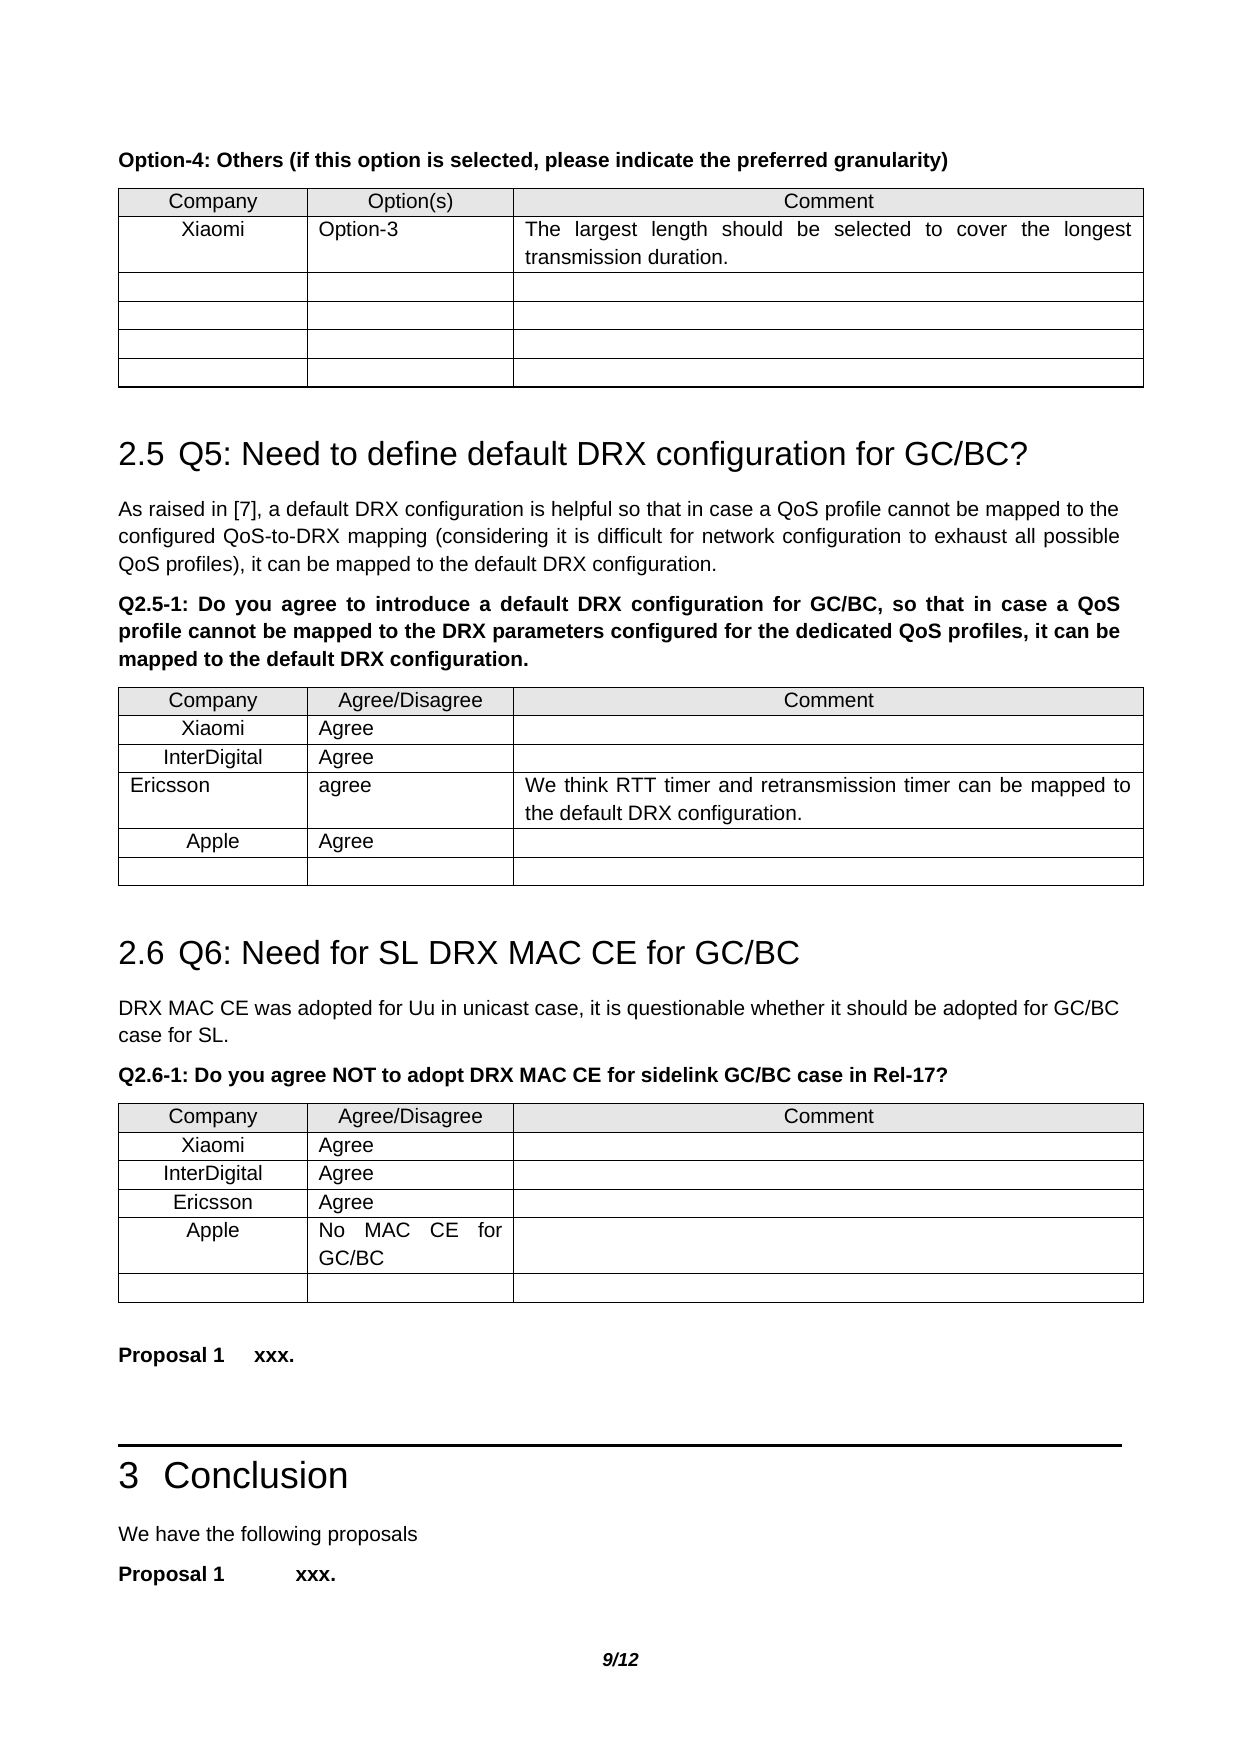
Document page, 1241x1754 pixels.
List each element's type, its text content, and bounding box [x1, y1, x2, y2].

table_cell [514, 273, 1143, 301]
text Q2.6-1: Do you agree NOT to adopt DRX MAC CE for sidelink GC/BC case in Rel-17? [118, 1063, 1122, 1087]
table_header Company [119, 1104, 307, 1132]
table_cell No MAC CE for GC/BC [308, 1218, 513, 1273]
table_cell [514, 1133, 1143, 1160]
table_cell Apple [119, 1218, 307, 1273]
table_cell [308, 302, 513, 329]
table_cell Agree [308, 829, 513, 857]
text We have the following proposals [118, 1521, 1122, 1545]
table_cell [308, 1274, 513, 1302]
table_cell [308, 858, 513, 885]
table_header Comment [514, 189, 1143, 216]
table_header Agree/Disagree [308, 1104, 513, 1132]
table_cell [514, 716, 1143, 744]
table_cell InterDigital [119, 1161, 307, 1189]
table_header Comment [514, 1104, 1143, 1132]
table_cell Xiaomi [119, 716, 307, 744]
table_cell [514, 858, 1143, 885]
text Q2.5-1: Do you agree to introduce a default DRX configuration for GC/BC, so that in case a QoS profile cannot be mapped to the DRX parameters configured for the dedicated QoS profiles, it can be mapped to the default DRX configuration. [118, 592, 1122, 671]
table_cell Xiaomi [119, 217, 307, 272]
table_cell Option-3 [308, 217, 513, 272]
table_cell [514, 359, 1143, 386]
table_cell agree [308, 773, 513, 828]
table_cell Agree [308, 716, 513, 744]
table_cell [514, 330, 1143, 358]
table_cell [514, 1274, 1143, 1302]
subtitle Q5: Need to define default DRX configuration for GC/BC? [118, 434, 1122, 472]
table_cell InterDigital [119, 745, 307, 772]
table_cell Xiaomi [119, 1133, 307, 1160]
subtitle Q6: Need for SL DRX MAC CE for GC/BC [118, 933, 1122, 971]
table_cell [514, 745, 1143, 772]
table_cell [514, 302, 1143, 329]
table_cell Agree [308, 1161, 513, 1189]
table_header Option(s) [308, 189, 513, 216]
table_cell Agree [308, 1190, 513, 1217]
table_header Company [119, 688, 307, 715]
table_cell [119, 1274, 307, 1302]
table_cell Ericsson [119, 773, 307, 828]
table_cell [308, 359, 513, 386]
table_cell Ericsson [119, 1190, 307, 1217]
table_cell Agree [308, 1133, 513, 1160]
table_cell [514, 1190, 1143, 1217]
table_cell The largest length should be selected to cover the longest transmission duration. [514, 217, 1143, 272]
table_cell [119, 302, 307, 329]
text As raised in [7], a default DRX configuration is helpful so that in case a QoS profile cannot be mapped to the configured QoS-to-DRX mapping (considering it is difficult for network configuration to exhaust all possible QoS profiles), it can be mapped to the default DRX configuration. [118, 497, 1122, 576]
table_cell [514, 1161, 1143, 1189]
text Option-4: Others (if this option is selected, please indicate the preferred granularity) [118, 148, 1122, 172]
table_cell [119, 858, 307, 885]
list xxx. [118, 1343, 1122, 1367]
table_cell [514, 829, 1143, 857]
table_cell Agree [308, 745, 513, 772]
table_cell Apple [119, 829, 307, 857]
table_cell [514, 1218, 1143, 1273]
table_header Comment [514, 688, 1143, 715]
table_cell [119, 273, 307, 301]
table_header Agree/Disagree [308, 688, 513, 715]
subtitle Conclusion [118, 1447, 1122, 1496]
table_cell [119, 359, 307, 386]
text Proposal 1 xxx. [118, 1561, 1122, 1585]
table_header Company [119, 189, 307, 216]
table_cell [119, 330, 307, 358]
table_cell We think RTT timer and retransmission timer can be mapped to the default DRX configuration. [514, 773, 1143, 828]
table_cell [308, 330, 513, 358]
table_cell [308, 273, 513, 301]
text DRX MAC CE was adopted for Uu in unicast case, it is questionable whether it should be adopted for GC/BC case for SL. [118, 996, 1122, 1047]
